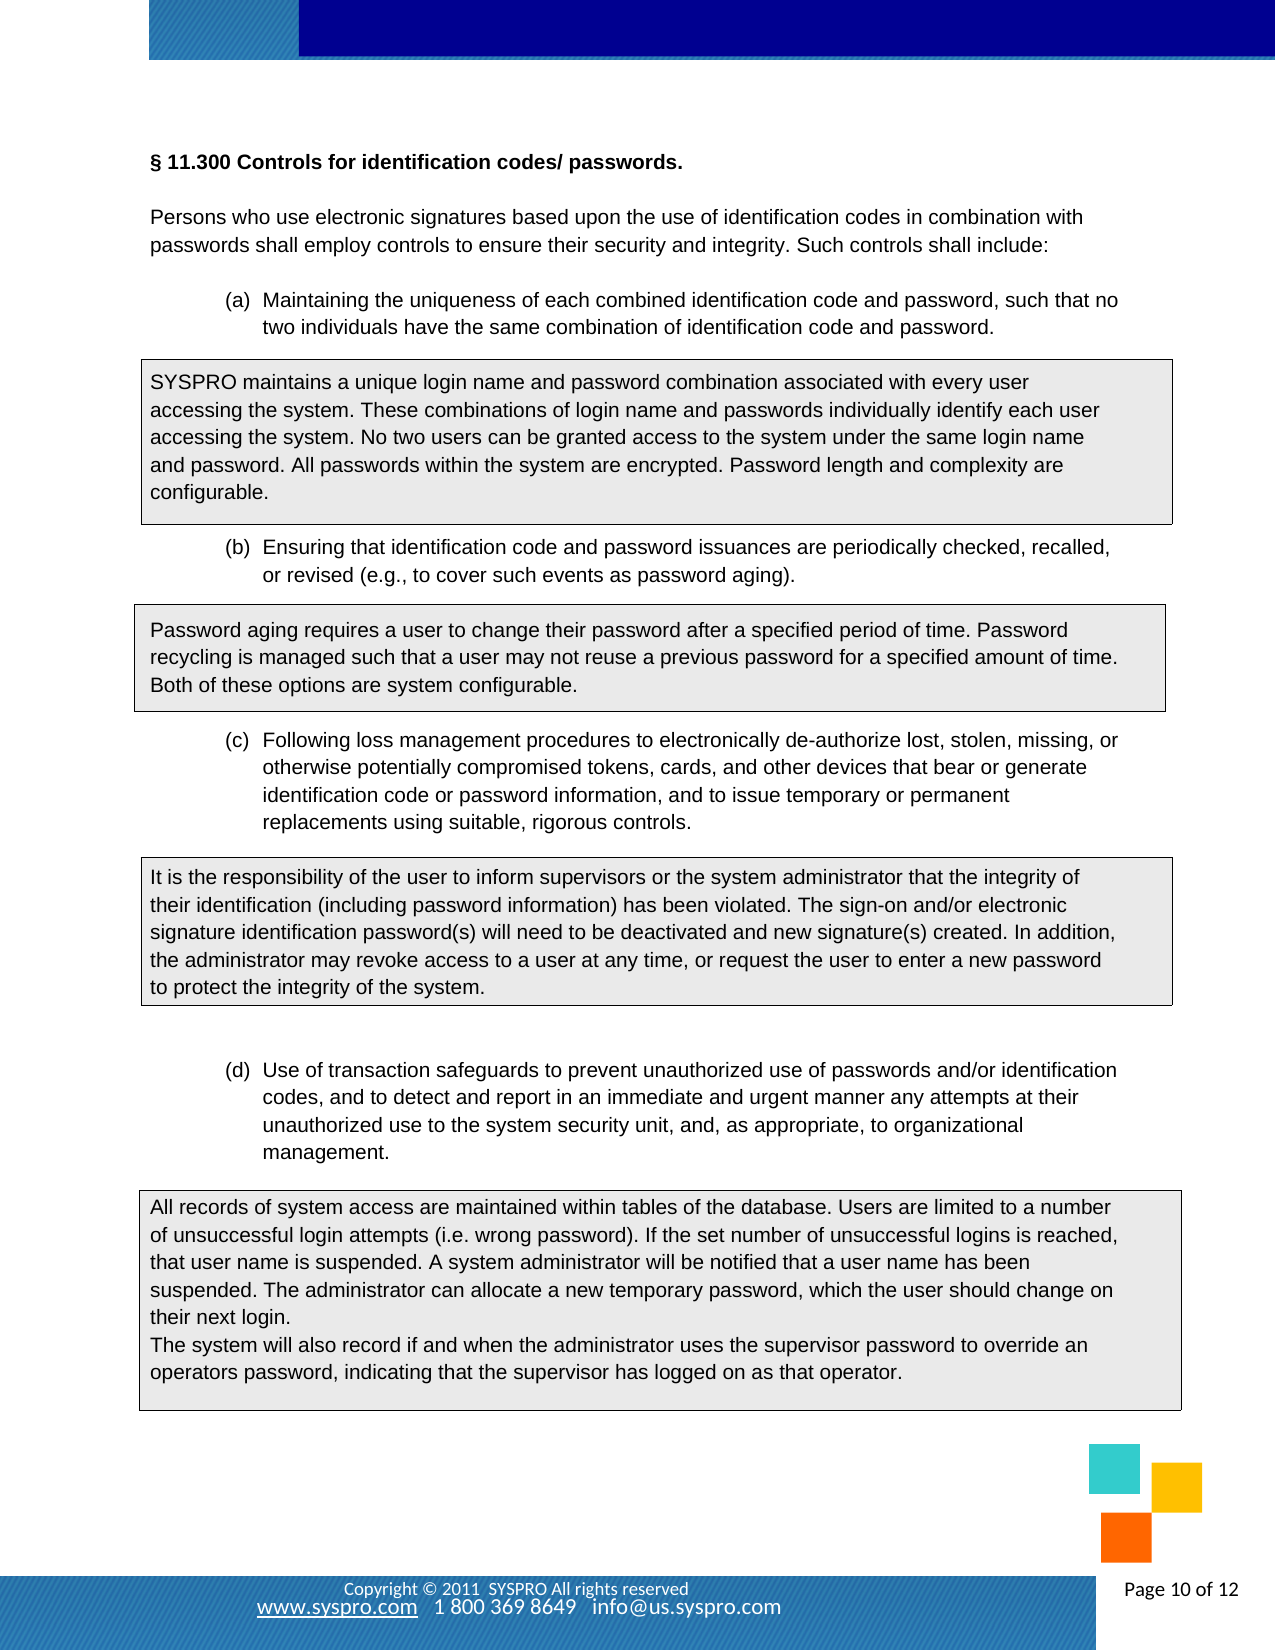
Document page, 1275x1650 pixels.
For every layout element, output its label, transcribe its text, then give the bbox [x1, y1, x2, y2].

list § 11.300 Controls for identification codes/ passwords. [150, 150, 1125, 174]
list Password aging requires a user to change their password after a specified period of time. Password recycling is managed such that a user may not reuse a previous password for a specified amount of time. Both of these options are system configurable. [150, 617, 1125, 696]
list The system will also record if and when the administrator uses the supervisor password to override an operators password, indicating that the supervisor has logged on as that operator. [150, 1332, 1125, 1384]
picture [149, 0, 1275, 60]
list Ensuring that identification code and password issuances are periodically checked, recalled, or revised (e.g., to cover such events as password aging). [225, 535, 1125, 586]
picture [0, 1576, 1097, 1650]
list Following loss management procedures to electronically de-authorize lost, stolen, missing, or otherwise potentially compromised tokens, cards, and other devices that bear or generate identification code or password information, and to issue temporary or permanent replacements using suitable, rigorous controls. [225, 727, 1125, 834]
list All records of system access are maintained within tables of the database. Users are limited to a number of unsuccessful login attempts (i.e. wrong password). If the set number of unsuccessful logins is reached, that user name is suspended. A system administrator will be notified that a user name has been suspended. The administrator can allocate a new temporary password, which the user should change on their next login. [150, 1195, 1125, 1329]
list SYSPRO maintains a unique login name and password combination associated with every user accessing the system. These combinations of login name and passwords individually identify each user accessing the system. No two users can be granted access to the system under the same login name and password. All passwords within the system are encrypted. Password length and complexity are configurable. [150, 370, 1125, 504]
list It is the responsibility of the user to inform supervisors or the system administrator that the integrity of their identification (including password information) has been violated. The sign-on and/or electronic signature identification password(s) will need to be deactivated and new signature(s) created. In addition, the administrator may revoke access to a user at any time, or request the user to enter a new password to protect the integrity of the system. [150, 865, 1125, 999]
list Use of transaction safeguards to prevent unauthorized use of passwords and/or identification codes, and to detect and report in an immediate and urgent manner any attempts at their unauthorized use to the system security unit, and, as appropriate, to organizational management. [225, 1057, 1125, 1164]
list Persons who use electronic signatures based upon the use of identification codes in combination with passwords shall employ controls to ensure their security and integrity. Such controls shall include: [150, 205, 1125, 256]
list Maintaining the uniqueness of each combined identification code and password, such that no two individuals have the same combination of identification code and password. [225, 287, 1125, 339]
